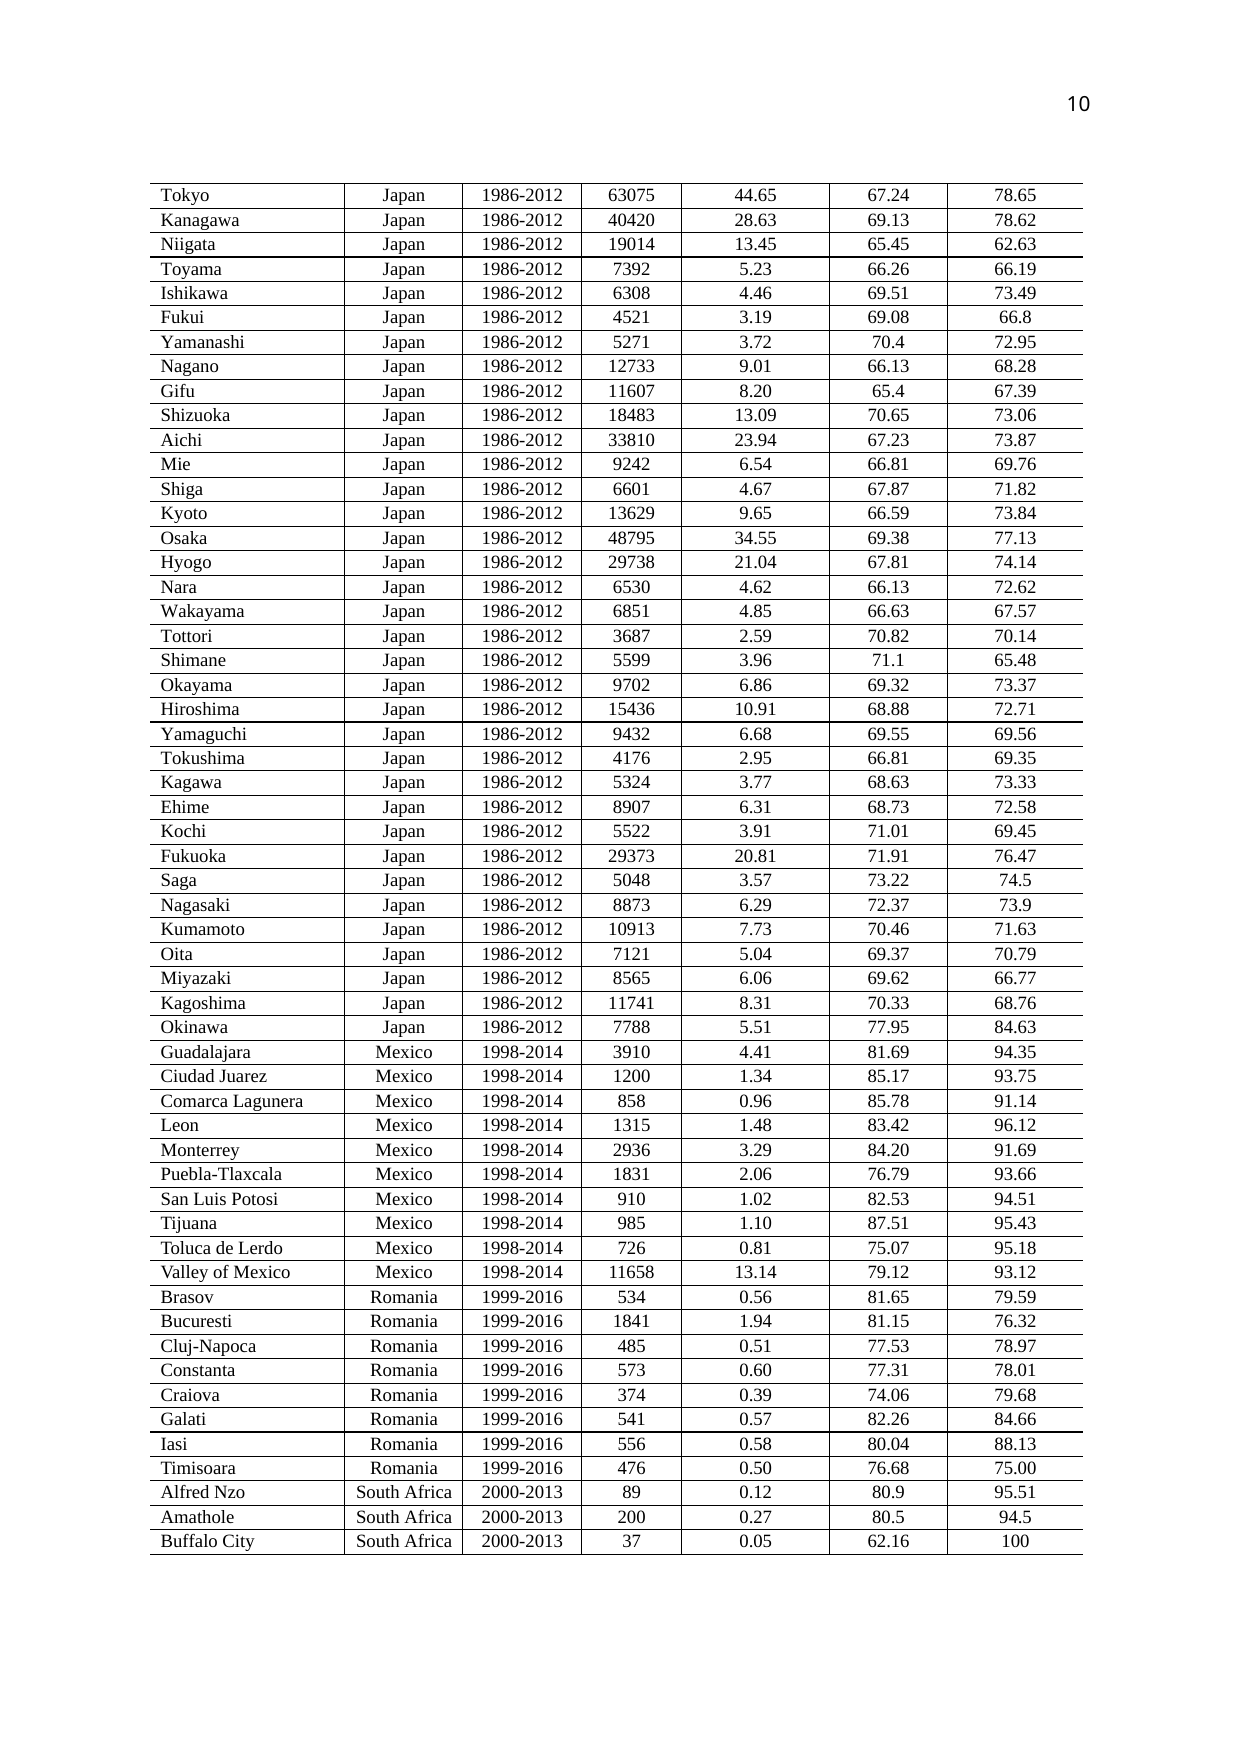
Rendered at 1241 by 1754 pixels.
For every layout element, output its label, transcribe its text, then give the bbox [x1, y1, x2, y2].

table_cell 66.77 [948, 967, 1083, 991]
table_cell 78.65 [948, 184, 1083, 207]
table_cell 5.51 [682, 1016, 829, 1040]
table_cell 8.31 [682, 992, 829, 1015]
table_cell 1986-2012 [463, 429, 581, 452]
table_cell 8565 [582, 967, 681, 991]
table_cell 910 [582, 1188, 681, 1211]
table_cell 5324 [582, 771, 681, 795]
table_cell 556 [582, 1433, 681, 1456]
table_cell 66.26 [830, 258, 947, 281]
table_cell 63075 [582, 184, 681, 207]
table_cell 1999-2016 [463, 1310, 581, 1333]
table_cell Japan [345, 404, 462, 428]
table_cell Kagawa [150, 771, 344, 795]
table_cell 68.88 [830, 698, 947, 721]
table_cell 534 [582, 1286, 681, 1309]
table_cell 11658 [582, 1261, 681, 1284]
table_cell 66.63 [830, 600, 947, 623]
table_cell 73.87 [948, 429, 1083, 452]
table_cell Japan [345, 380, 462, 403]
table_cell 79.68 [948, 1384, 1083, 1407]
table_cell Nagano [150, 355, 344, 379]
table_cell 6.86 [682, 674, 829, 697]
table_cell 1986-2012 [463, 233, 581, 256]
table_cell Japan [345, 527, 462, 550]
table_cell Japan [345, 551, 462, 574]
table_cell 1986-2012 [463, 306, 581, 330]
table_cell 73.9 [948, 894, 1083, 917]
table_cell 62.16 [830, 1530, 947, 1554]
table_cell Japan [345, 355, 462, 379]
table_cell 1999-2016 [463, 1335, 581, 1358]
table_cell 71.63 [948, 918, 1083, 942]
table_cell 29373 [582, 845, 681, 868]
table_cell 15436 [582, 698, 681, 721]
table_cell 66.81 [830, 453, 947, 477]
table_cell Iasi [150, 1433, 344, 1456]
table_cell 69.76 [948, 453, 1083, 477]
table_cell Tokushima [150, 747, 344, 770]
table_cell 75.07 [830, 1237, 947, 1260]
table_cell 69.35 [948, 747, 1083, 770]
table_cell 1986-2012 [463, 282, 581, 305]
table_cell 7392 [582, 258, 681, 281]
table_cell Cluj-Napoca [150, 1335, 344, 1358]
table_cell 1999-2016 [463, 1433, 581, 1456]
table_cell 74.14 [948, 551, 1083, 574]
table_cell 1986-2012 [463, 478, 581, 501]
table_cell 79.12 [830, 1261, 947, 1284]
table_cell 68.73 [830, 796, 947, 819]
table_cell 78.62 [948, 209, 1083, 232]
table_cell 87.51 [830, 1212, 947, 1236]
table_cell Romania [345, 1359, 462, 1382]
table_cell 3.96 [682, 649, 829, 672]
table_cell 71.82 [948, 478, 1083, 501]
table_cell 81.65 [830, 1286, 947, 1309]
table_cell 44.65 [682, 184, 829, 207]
table_cell 7788 [582, 1016, 681, 1040]
table_cell Galati [150, 1408, 344, 1431]
table_cell Japan [345, 747, 462, 770]
table_cell Japan [345, 918, 462, 942]
table_cell Okinawa [150, 1016, 344, 1040]
table_cell 69.13 [830, 209, 947, 232]
table_cell 1986-2012 [463, 551, 581, 574]
table_cell Japan [345, 894, 462, 917]
table_cell Japan [345, 502, 462, 526]
table_cell 34.55 [682, 527, 829, 550]
table_cell 79.59 [948, 1286, 1083, 1309]
table_cell 78.01 [948, 1359, 1083, 1382]
table_cell Fukui [150, 306, 344, 330]
table_cell 74.06 [830, 1384, 947, 1407]
table_cell 81.15 [830, 1310, 947, 1333]
table_cell 3.19 [682, 306, 829, 330]
table_cell 1999-2016 [463, 1408, 581, 1431]
table_cell 85.17 [830, 1065, 947, 1089]
table_cell 4.67 [682, 478, 829, 501]
table_cell 20.81 [682, 845, 829, 868]
table_cell Buffalo City [150, 1530, 344, 1554]
table_cell 19014 [582, 233, 681, 256]
table_cell Nagasaki [150, 894, 344, 917]
table_cell Shimane [150, 649, 344, 672]
table_cell 5271 [582, 331, 681, 354]
table_cell 3.91 [682, 820, 829, 844]
table_cell 2.95 [682, 747, 829, 770]
table_cell South Africa [345, 1481, 462, 1505]
table_cell 67.87 [830, 478, 947, 501]
table_cell Japan [345, 796, 462, 819]
table_cell 72.95 [948, 331, 1083, 354]
table_cell 95.18 [948, 1237, 1083, 1260]
table_cell Japan [345, 576, 462, 599]
table_cell Toluca de Lerdo [150, 1237, 344, 1260]
table_cell 1315 [582, 1114, 681, 1138]
table_cell Amathole [150, 1506, 344, 1529]
table_cell Leon [150, 1114, 344, 1138]
table_cell Mexico [345, 1212, 462, 1236]
table_cell Mexico [345, 1188, 462, 1211]
table_cell 70.79 [948, 943, 1083, 966]
table_cell Japan [345, 625, 462, 648]
table_cell 1986-2012 [463, 992, 581, 1015]
table_cell 70.82 [830, 625, 947, 648]
table_cell 70.33 [830, 992, 947, 1015]
table_cell Japan [345, 306, 462, 330]
table_cell Gifu [150, 380, 344, 403]
table_cell 4.46 [682, 282, 829, 305]
table_cell 85.78 [830, 1090, 947, 1113]
table_cell Japan [345, 943, 462, 966]
table_cell 68.63 [830, 771, 947, 795]
table_cell 68.28 [948, 355, 1083, 379]
table_cell 0.58 [682, 1433, 829, 1456]
table_cell 726 [582, 1237, 681, 1260]
table_cell Mexico [345, 1237, 462, 1260]
table_cell 2.59 [682, 625, 829, 648]
table_cell San Luis Potosi [150, 1188, 344, 1211]
table_cell 70.14 [948, 625, 1083, 648]
table_cell Toyama [150, 258, 344, 281]
table_cell Japan [345, 429, 462, 452]
table_cell 66.13 [830, 355, 947, 379]
table_cell 23.94 [682, 429, 829, 452]
table_cell 13.09 [682, 404, 829, 428]
table_cell 12733 [582, 355, 681, 379]
table_cell 3.29 [682, 1139, 829, 1162]
table_cell 69.45 [948, 820, 1083, 844]
table_cell Shizuoka [150, 404, 344, 428]
table_cell 1999-2016 [463, 1384, 581, 1407]
table_cell 96.12 [948, 1114, 1083, 1138]
table_cell 5599 [582, 649, 681, 672]
table_cell 67.39 [948, 380, 1083, 403]
table_cell Japan [345, 233, 462, 256]
table_cell Puebla-Tlaxcala [150, 1163, 344, 1187]
table_cell 1998-2014 [463, 1237, 581, 1260]
table_cell 1986-2012 [463, 1016, 581, 1040]
table_cell 94.35 [948, 1041, 1083, 1064]
table_cell 72.62 [948, 576, 1083, 599]
table_cell Kochi [150, 820, 344, 844]
table_cell Ishikawa [150, 282, 344, 305]
table_cell 0.12 [682, 1481, 829, 1505]
table_cell 4521 [582, 306, 681, 330]
table_cell 1986-2012 [463, 723, 581, 746]
table_cell 2000-2013 [463, 1530, 581, 1554]
table_cell 95.51 [948, 1481, 1083, 1505]
table_cell 65.4 [830, 380, 947, 403]
table_cell Romania [345, 1433, 462, 1456]
table_cell 37 [582, 1530, 681, 1554]
table_cell 9702 [582, 674, 681, 697]
table_cell Osaka [150, 527, 344, 550]
table_cell 1986-2012 [463, 355, 581, 379]
table_cell 1986-2012 [463, 453, 581, 477]
table_cell 72.58 [948, 796, 1083, 819]
table_cell 6530 [582, 576, 681, 599]
table_cell 71.91 [830, 845, 947, 868]
table_cell 89 [582, 1481, 681, 1505]
table_cell 0.39 [682, 1384, 829, 1407]
table_cell 1986-2012 [463, 845, 581, 868]
table_cell 7.73 [682, 918, 829, 942]
table_cell Romania [345, 1384, 462, 1407]
table_cell 66.13 [830, 576, 947, 599]
table_cell 66.8 [948, 306, 1083, 330]
table_cell 1986-2012 [463, 576, 581, 599]
table_cell 40420 [582, 209, 681, 232]
table_cell 1986-2012 [463, 649, 581, 672]
table_cell 11741 [582, 992, 681, 1015]
table_cell 72.37 [830, 894, 947, 917]
table_cell 69.37 [830, 943, 947, 966]
table_cell 3687 [582, 625, 681, 648]
table_cell 7121 [582, 943, 681, 966]
table_cell Tijuana [150, 1212, 344, 1236]
table_cell 1986-2012 [463, 698, 581, 721]
table_cell 4.41 [682, 1041, 829, 1064]
table_cell Japan [345, 258, 462, 281]
table_cell 1986-2012 [463, 869, 581, 893]
table_cell 70.46 [830, 918, 947, 942]
table_cell 73.33 [948, 771, 1083, 795]
table_cell South Africa [345, 1506, 462, 1529]
table_cell 69.32 [830, 674, 947, 697]
table_cell 67.23 [830, 429, 947, 452]
table_cell Mexico [345, 1090, 462, 1113]
table_cell 94.5 [948, 1506, 1083, 1529]
table_cell 985 [582, 1212, 681, 1236]
table_cell 4.62 [682, 576, 829, 599]
table_cell Hiroshima [150, 698, 344, 721]
table_cell 48795 [582, 527, 681, 550]
table_cell Japan [345, 184, 462, 207]
table_cell 67.24 [830, 184, 947, 207]
table_cell Japan [345, 674, 462, 697]
table_cell 1998-2014 [463, 1041, 581, 1064]
table_cell Comarca Lagunera [150, 1090, 344, 1113]
table_cell 82.26 [830, 1408, 947, 1431]
table_cell 6.29 [682, 894, 829, 917]
table_cell 72.71 [948, 698, 1083, 721]
table_cell 2936 [582, 1139, 681, 1162]
table_cell 1999-2016 [463, 1286, 581, 1309]
table_cell Romania [345, 1408, 462, 1431]
table_cell 9432 [582, 723, 681, 746]
table_cell Timisoara [150, 1457, 344, 1480]
table_cell 6308 [582, 282, 681, 305]
table_cell 11607 [582, 380, 681, 403]
table_cell 84.63 [948, 1016, 1083, 1040]
table_cell 5.04 [682, 943, 829, 966]
table_cell 573 [582, 1359, 681, 1382]
table_cell 1.02 [682, 1188, 829, 1211]
table_cell 5.23 [682, 258, 829, 281]
table_cell 0.96 [682, 1090, 829, 1113]
table_cell Japan [345, 771, 462, 795]
table_cell 93.75 [948, 1065, 1083, 1089]
table_cell 75.00 [948, 1457, 1083, 1480]
table_cell Alfred Nzo [150, 1481, 344, 1505]
table_cell 1986-2012 [463, 894, 581, 917]
table_cell Japan [345, 698, 462, 721]
table_cell 2.06 [682, 1163, 829, 1187]
table_cell Mexico [345, 1065, 462, 1089]
table_cell 83.42 [830, 1114, 947, 1138]
table_cell Mexico [345, 1163, 462, 1187]
table_cell 80.5 [830, 1506, 947, 1529]
table_cell 4176 [582, 747, 681, 770]
table_cell 5522 [582, 820, 681, 844]
table_cell 84.20 [830, 1139, 947, 1162]
table_cell 0.05 [682, 1530, 829, 1554]
table_cell Mie [150, 453, 344, 477]
table_cell Japan [345, 723, 462, 746]
table_cell 73.49 [948, 282, 1083, 305]
table_cell 0.60 [682, 1359, 829, 1382]
table_cell 200 [582, 1506, 681, 1529]
table_cell Mexico [345, 1114, 462, 1138]
table_cell Tokyo [150, 184, 344, 207]
table_cell 13.45 [682, 233, 829, 256]
table_cell Kyoto [150, 502, 344, 526]
table_cell 1986-2012 [463, 380, 581, 403]
table_cell 1986-2012 [463, 747, 581, 770]
table_cell 1998-2014 [463, 1212, 581, 1236]
table_cell 8.20 [682, 380, 829, 403]
table_cell 1998-2014 [463, 1139, 581, 1162]
table_cell 1998-2014 [463, 1065, 581, 1089]
table_cell Shiga [150, 478, 344, 501]
table_cell Japan [345, 649, 462, 672]
table_cell 84.66 [948, 1408, 1083, 1431]
table_cell 69.62 [830, 967, 947, 991]
table_cell 94.51 [948, 1188, 1083, 1211]
table_cell 1986-2012 [463, 625, 581, 648]
table_cell 1986-2012 [463, 527, 581, 550]
table_cell 1986-2012 [463, 209, 581, 232]
table_cell 374 [582, 1384, 681, 1407]
table_cell 6.31 [682, 796, 829, 819]
table_cell 76.68 [830, 1457, 947, 1480]
table_cell Japan [345, 967, 462, 991]
table_cell Guadalajara [150, 1041, 344, 1064]
table_cell 67.81 [830, 551, 947, 574]
table_cell Japan [345, 820, 462, 844]
table_cell 6.68 [682, 723, 829, 746]
table_cell 1998-2014 [463, 1188, 581, 1211]
table_cell Oita [150, 943, 344, 966]
table_cell 77.31 [830, 1359, 947, 1382]
table_cell 21.04 [682, 551, 829, 574]
table_cell 93.66 [948, 1163, 1083, 1187]
table_cell 73.06 [948, 404, 1083, 428]
table_cell 1998-2014 [463, 1114, 581, 1138]
table_cell 67.57 [948, 600, 1083, 623]
table_cell 1986-2012 [463, 404, 581, 428]
table_cell Japan [345, 453, 462, 477]
table_cell Constanta [150, 1359, 344, 1382]
table_cell 3.57 [682, 869, 829, 893]
table_cell 70.65 [830, 404, 947, 428]
table_cell 18483 [582, 404, 681, 428]
table_cell Japan [345, 282, 462, 305]
table_cell Japan [345, 1016, 462, 1040]
table_cell 1986-2012 [463, 967, 581, 991]
table_cell Japan [345, 845, 462, 868]
table_cell 541 [582, 1408, 681, 1431]
table_cell 1999-2016 [463, 1359, 581, 1382]
table_cell 0.27 [682, 1506, 829, 1529]
table_cell Japan [345, 209, 462, 232]
table_cell Craiova [150, 1384, 344, 1407]
table_cell Miyazaki [150, 967, 344, 991]
table_cell Kagoshima [150, 992, 344, 1015]
table_cell 0.50 [682, 1457, 829, 1480]
table_cell 6601 [582, 478, 681, 501]
table_cell 1986-2012 [463, 796, 581, 819]
table_cell 77.13 [948, 527, 1083, 550]
table_cell 28.63 [682, 209, 829, 232]
table_cell 69.55 [830, 723, 947, 746]
table_cell 1986-2012 [463, 258, 581, 281]
table_cell Ehime [150, 796, 344, 819]
table_cell 4.85 [682, 600, 829, 623]
table_cell Japan [345, 600, 462, 623]
table_cell Valley of Mexico [150, 1261, 344, 1284]
table_cell Japan [345, 331, 462, 354]
table_cell 73.22 [830, 869, 947, 893]
table_cell 81.69 [830, 1041, 947, 1064]
table_cell 70.4 [830, 331, 947, 354]
table_cell 76.47 [948, 845, 1083, 868]
table_cell 66.81 [830, 747, 947, 770]
table_cell 80.9 [830, 1481, 947, 1505]
table_cell 1.10 [682, 1212, 829, 1236]
table_cell 66.19 [948, 258, 1083, 281]
table_cell 8907 [582, 796, 681, 819]
table_cell 69.56 [948, 723, 1083, 746]
table_cell 13.14 [682, 1261, 829, 1284]
table_cell 88.13 [948, 1433, 1083, 1456]
table_cell 100 [948, 1530, 1083, 1554]
table_cell Kumamoto [150, 918, 344, 942]
table_cell 62.63 [948, 233, 1083, 256]
table_cell 476 [582, 1457, 681, 1480]
table_cell 29738 [582, 551, 681, 574]
table_cell 1998-2014 [463, 1163, 581, 1187]
table_cell 69.38 [830, 527, 947, 550]
table_cell 73.37 [948, 674, 1083, 697]
table_cell Yamanashi [150, 331, 344, 354]
table_cell 71.1 [830, 649, 947, 672]
table_cell 3.72 [682, 331, 829, 354]
table_cell Nara [150, 576, 344, 599]
table_cell Romania [345, 1286, 462, 1309]
table_cell Hyogo [150, 551, 344, 574]
table_cell 1999-2016 [463, 1457, 581, 1480]
table_cell 77.95 [830, 1016, 947, 1040]
table_cell Bucuresti [150, 1310, 344, 1333]
table_cell Yamaguchi [150, 723, 344, 746]
table_cell 1831 [582, 1163, 681, 1187]
table_cell South Africa [345, 1530, 462, 1554]
table_cell 93.12 [948, 1261, 1083, 1284]
table_cell 1.34 [682, 1065, 829, 1089]
table_cell Saga [150, 869, 344, 893]
table_cell Kanagawa [150, 209, 344, 232]
table_cell 8873 [582, 894, 681, 917]
table_cell 91.14 [948, 1090, 1083, 1113]
table_cell 13629 [582, 502, 681, 526]
table_cell 0.57 [682, 1408, 829, 1431]
table_cell Wakayama [150, 600, 344, 623]
table_cell 1986-2012 [463, 820, 581, 844]
table_cell 69.51 [830, 282, 947, 305]
table_cell 77.53 [830, 1335, 947, 1358]
table_cell 9.01 [682, 355, 829, 379]
table_cell Romania [345, 1457, 462, 1480]
table_cell Aichi [150, 429, 344, 452]
table_cell Okayama [150, 674, 344, 697]
table_cell 3.77 [682, 771, 829, 795]
table_cell 1986-2012 [463, 674, 581, 697]
table_cell 65.45 [830, 233, 947, 256]
table_cell 10913 [582, 918, 681, 942]
table_cell 1986-2012 [463, 771, 581, 795]
table_cell 1986-2012 [463, 184, 581, 207]
table_cell 80.04 [830, 1433, 947, 1456]
table_cell 91.69 [948, 1139, 1083, 1162]
table_cell 82.53 [830, 1188, 947, 1211]
table_cell 71.01 [830, 820, 947, 844]
table_cell Japan [345, 992, 462, 1015]
table_cell Niigata [150, 233, 344, 256]
table_cell 6.06 [682, 967, 829, 991]
table_cell 1986-2012 [463, 502, 581, 526]
table_cell 858 [582, 1090, 681, 1113]
table_cell 0.56 [682, 1286, 829, 1309]
table_cell Mexico [345, 1139, 462, 1162]
table_cell 66.59 [830, 502, 947, 526]
table_cell 2000-2013 [463, 1481, 581, 1505]
table_cell Ciudad Juarez [150, 1065, 344, 1089]
table_cell Japan [345, 869, 462, 893]
table_cell 69.08 [830, 306, 947, 330]
table_cell 65.48 [948, 649, 1083, 672]
table_cell 76.32 [948, 1310, 1083, 1333]
table_cell 9242 [582, 453, 681, 477]
table_cell 10.91 [682, 698, 829, 721]
table_cell 76.79 [830, 1163, 947, 1187]
table_cell Fukuoka [150, 845, 344, 868]
table_cell 1841 [582, 1310, 681, 1333]
table_cell Mexico [345, 1041, 462, 1064]
table_cell 1998-2014 [463, 1090, 581, 1113]
table_cell 6851 [582, 600, 681, 623]
table_cell 1986-2012 [463, 918, 581, 942]
table_cell 2000-2013 [463, 1506, 581, 1529]
table_cell 0.51 [682, 1335, 829, 1358]
table_cell 485 [582, 1335, 681, 1358]
table_cell Tottori [150, 625, 344, 648]
table_cell Monterrey [150, 1139, 344, 1162]
table_cell Romania [345, 1310, 462, 1333]
table_cell 6.54 [682, 453, 829, 477]
table_cell 68.76 [948, 992, 1083, 1015]
table_cell 1986-2012 [463, 943, 581, 966]
table_cell Japan [345, 478, 462, 501]
table_cell 1.94 [682, 1310, 829, 1333]
table_cell 78.97 [948, 1335, 1083, 1358]
table_cell 73.84 [948, 502, 1083, 526]
table_cell 5048 [582, 869, 681, 893]
table_cell 74.5 [948, 869, 1083, 893]
table_cell 1200 [582, 1065, 681, 1089]
table_cell 9.65 [682, 502, 829, 526]
table_cell 33810 [582, 429, 681, 452]
table_cell Romania [345, 1335, 462, 1358]
table_cell 1986-2012 [463, 331, 581, 354]
table_cell Brasov [150, 1286, 344, 1309]
table_cell 0.81 [682, 1237, 829, 1260]
table_cell 3910 [582, 1041, 681, 1064]
table_cell 95.43 [948, 1212, 1083, 1236]
table_cell 1.48 [682, 1114, 829, 1138]
table_cell 1986-2012 [463, 600, 581, 623]
table_cell 1998-2014 [463, 1261, 581, 1284]
table_cell Mexico [345, 1261, 462, 1284]
